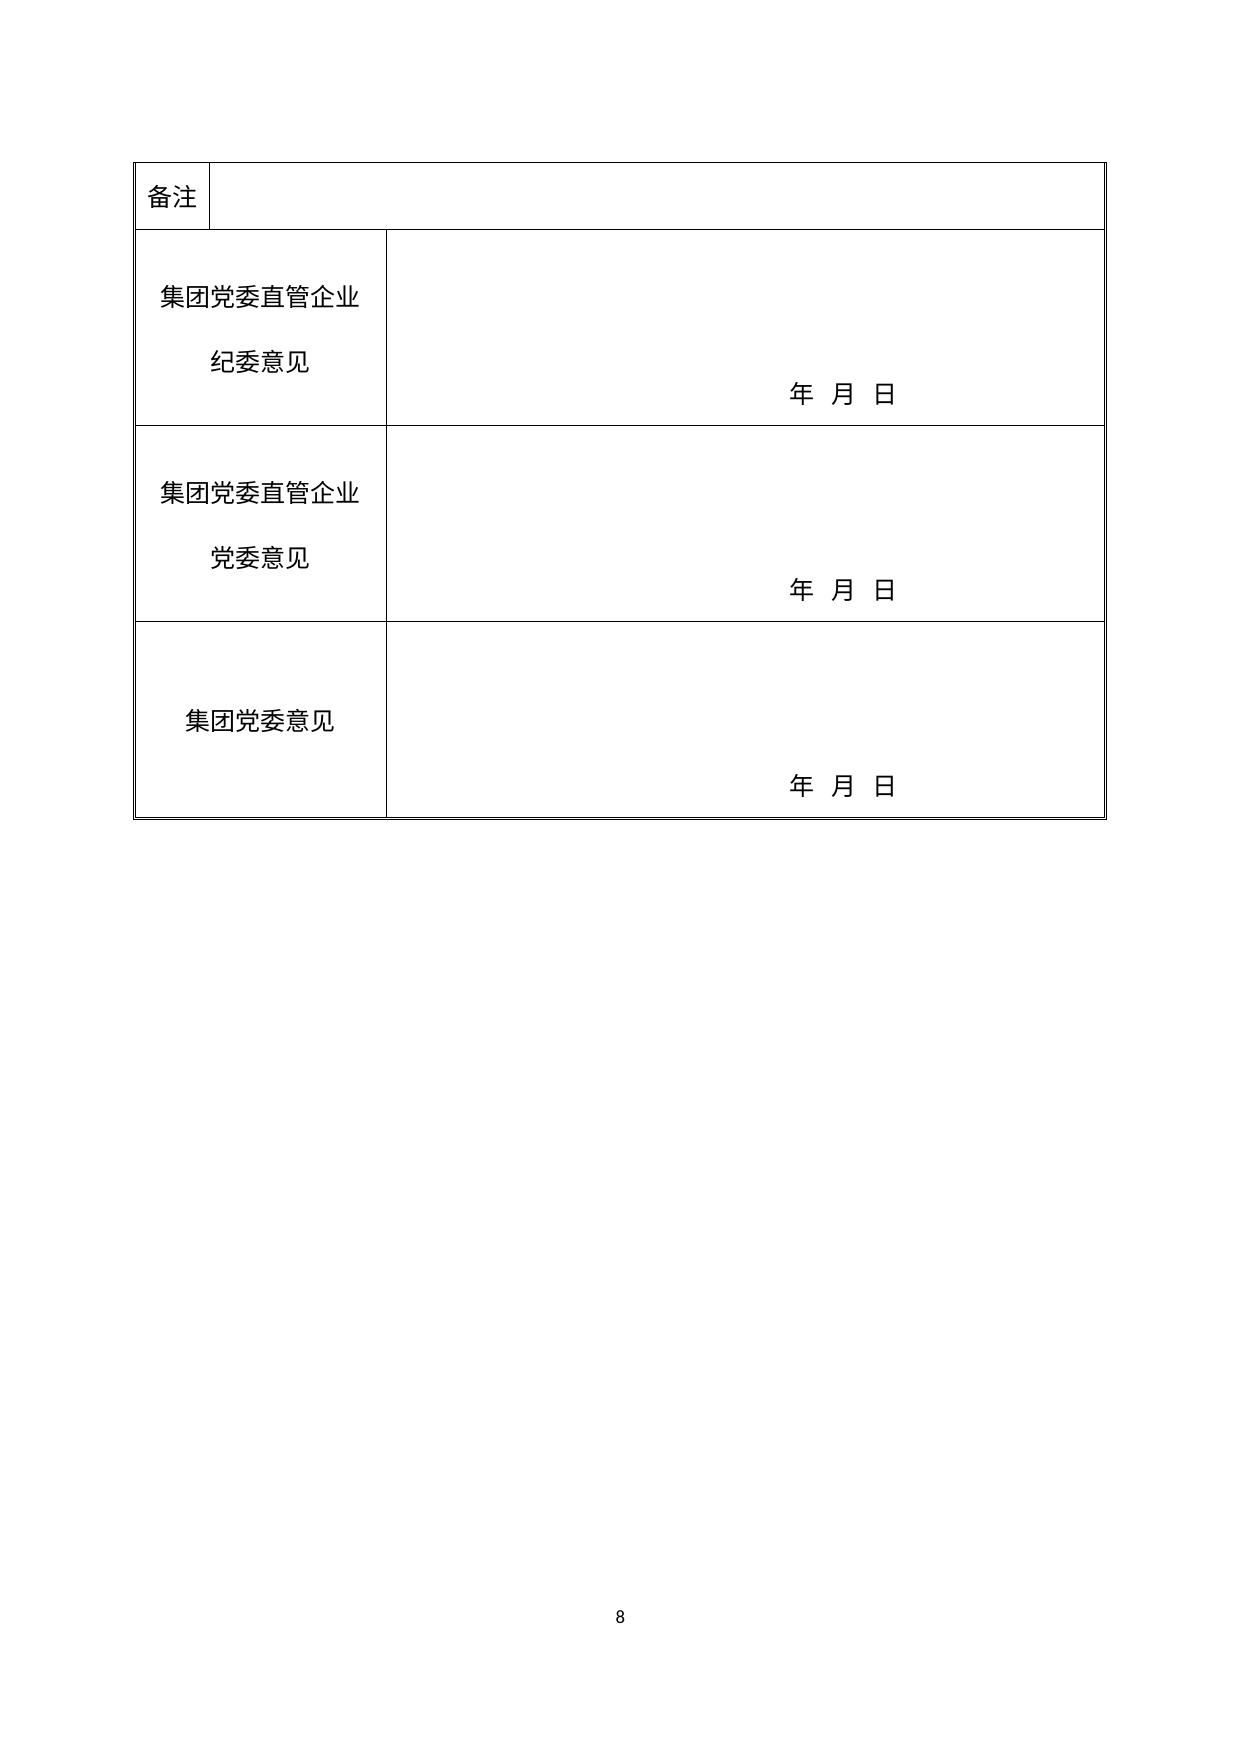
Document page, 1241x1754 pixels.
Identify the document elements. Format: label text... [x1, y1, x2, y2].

table_cell [210, 163, 1104, 229]
table_cell 备注 [136, 163, 209, 229]
table_cell 年 月 日 [387, 426, 1104, 621]
table_cell 集团党委意见 [136, 622, 386, 817]
table_cell 集团党委直管企业 党委意见 [136, 426, 386, 621]
table_cell 年 月 日 [387, 230, 1104, 425]
table_cell 集团党委直管企业 纪委意见 [136, 230, 386, 425]
table_cell 年 月 日 [387, 622, 1104, 817]
